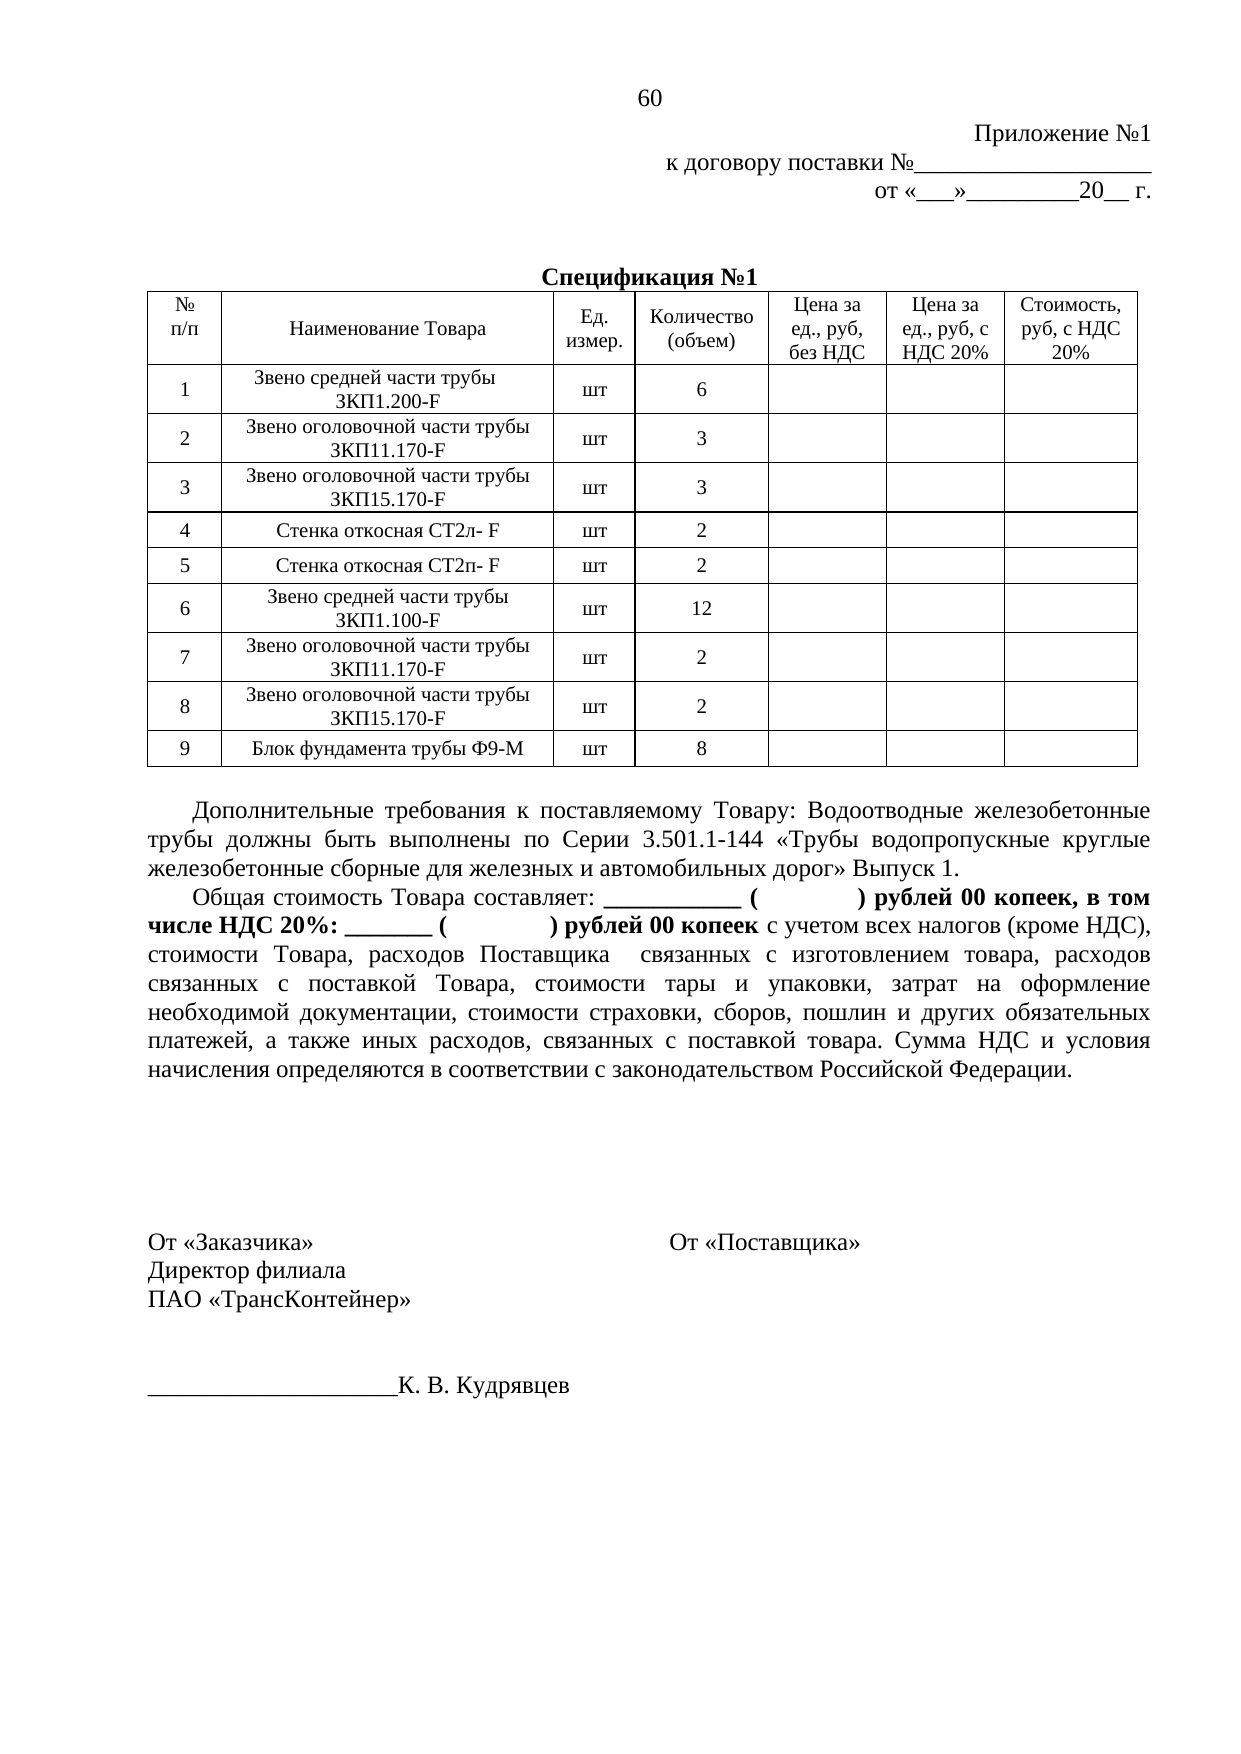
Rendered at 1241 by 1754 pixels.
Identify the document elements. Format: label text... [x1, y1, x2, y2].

table_cell 5 [148, 548, 221, 583]
table_cell [887, 513, 1004, 547]
table_cell [1005, 365, 1137, 413]
table_cell шт [554, 682, 634, 730]
table_cell [769, 682, 886, 730]
table_cell 8 [148, 682, 221, 730]
table_cell 2 [636, 548, 768, 583]
table_cell 2 [148, 414, 221, 462]
table_cell [887, 414, 1004, 462]
table_cell 3 [636, 414, 768, 462]
table_cell Блок фундамента трубы Ф9-М [222, 731, 553, 766]
table_cell [887, 731, 1004, 766]
table_header Цена за ед., руб, с НДС 20% [887, 292, 1004, 364]
table_cell [887, 682, 1004, 730]
table_cell 2 [636, 513, 768, 547]
text Дополнительные требования к поставляемому Товару: Водоотводные железобетонные трубы должны быть выполнены по Серии 3.501.1-144 «Трубы водопропускные круглые железобетонные сборные для железных и автомобильных дорог» Выпуск 1. [148, 796, 1152, 882]
table_cell [769, 633, 886, 681]
table_cell [887, 463, 1004, 511]
table_cell 2 [636, 633, 768, 681]
table_cell [1005, 414, 1137, 462]
table_cell шт [554, 414, 634, 462]
table_cell шт [554, 584, 634, 632]
table_header Стоимость, руб, с НДС 20% [1005, 292, 1137, 364]
table_cell 4 [148, 513, 221, 547]
table_cell шт [554, 731, 634, 766]
table_header Цена за ед., руб, без НДС [769, 292, 886, 364]
table_cell шт [554, 548, 634, 583]
table_cell Звено средней части трубы ЗКП1.100-F [222, 584, 553, 632]
table_cell Стенка откосная СТ2л- F [222, 513, 553, 547]
table_header От «Поставщика» [658, 1198, 1141, 1399]
text к договору поставки №___________________ [148, 147, 1152, 176]
table_cell [769, 463, 886, 511]
table_cell 1 [148, 365, 221, 413]
table_cell [887, 584, 1004, 632]
table_cell [1005, 548, 1137, 583]
table_header Наименование Товара [222, 292, 553, 364]
table_cell [1005, 731, 1137, 766]
text Приложение №1 [148, 118, 1152, 147]
table_cell [887, 633, 1004, 681]
table_cell [1005, 633, 1137, 681]
table_cell 9 [148, 731, 221, 766]
table_cell 8 [636, 731, 768, 766]
table_cell [769, 548, 886, 583]
table_header Ед. измер. [554, 292, 634, 364]
text от «___»_________20__ г. [148, 176, 1152, 204]
table_cell [769, 731, 886, 766]
table_header От «Заказчика» Директор филиала ПАО «ТрансКонтейнер» ____________________К. В. Кудрявцев [136, 1198, 658, 1399]
table_cell [769, 365, 886, 413]
text Спецификация №1 [148, 262, 1152, 291]
table_cell Стенка откосная СТ2п- F [222, 548, 553, 583]
table_cell [1005, 513, 1137, 547]
table_cell шт [554, 365, 634, 413]
table_cell Звено оголовочной части трубы ЗКП11.170-F [222, 414, 553, 462]
table_cell шт [554, 463, 634, 511]
table_cell 6 [148, 584, 221, 632]
table_cell [1005, 463, 1137, 511]
table_cell Звено оголовочной части трубы ЗКП15.170-F [222, 682, 553, 730]
table_cell 6 [636, 365, 768, 413]
table_cell [887, 548, 1004, 583]
table_cell 3 [148, 463, 221, 511]
table_cell Звено средней части трубы ЗКП1.200-F [222, 365, 553, 413]
table_cell [769, 584, 886, 632]
table_cell [1005, 584, 1137, 632]
table_cell 12 [636, 584, 768, 632]
table_cell [887, 365, 1004, 413]
table_cell шт [554, 513, 634, 547]
table_cell Звено оголовочной части трубы ЗКП15.170-F [222, 463, 553, 511]
table_cell шт [554, 633, 634, 681]
table_cell 2 [636, 682, 768, 730]
table_cell [769, 513, 886, 547]
table_cell [769, 414, 886, 462]
table_cell Звено оголовочной части трубы ЗКП11.170-F [222, 633, 553, 681]
table_header Количество (объем) [636, 292, 768, 364]
table_cell 3 [636, 463, 768, 511]
table_cell 7 [148, 633, 221, 681]
text Общая стоимость Товара составляет: ___________ ( ) рублей 00 копеек, в том числе НДС 20%: _______ ( ) рублей 00 копеек с учетом всех налогов (кроме НДС), стоимости Товара, расходов Поставщика связанных с изготовлением товара, расходов связанных с поставкой Товара, стоимости тары и упаковки, затрат на оформление необходимой документации, стоимости страховки, сборов, пошлин и других обязательных платежей, а также иных расходов, связанных с поставкой товара. Сумма НДС и условия начисления определяются в соответствии с законодательством Российской Федерации. [148, 882, 1152, 1083]
table_cell [1005, 682, 1137, 730]
table_header № п/п [148, 292, 221, 364]
